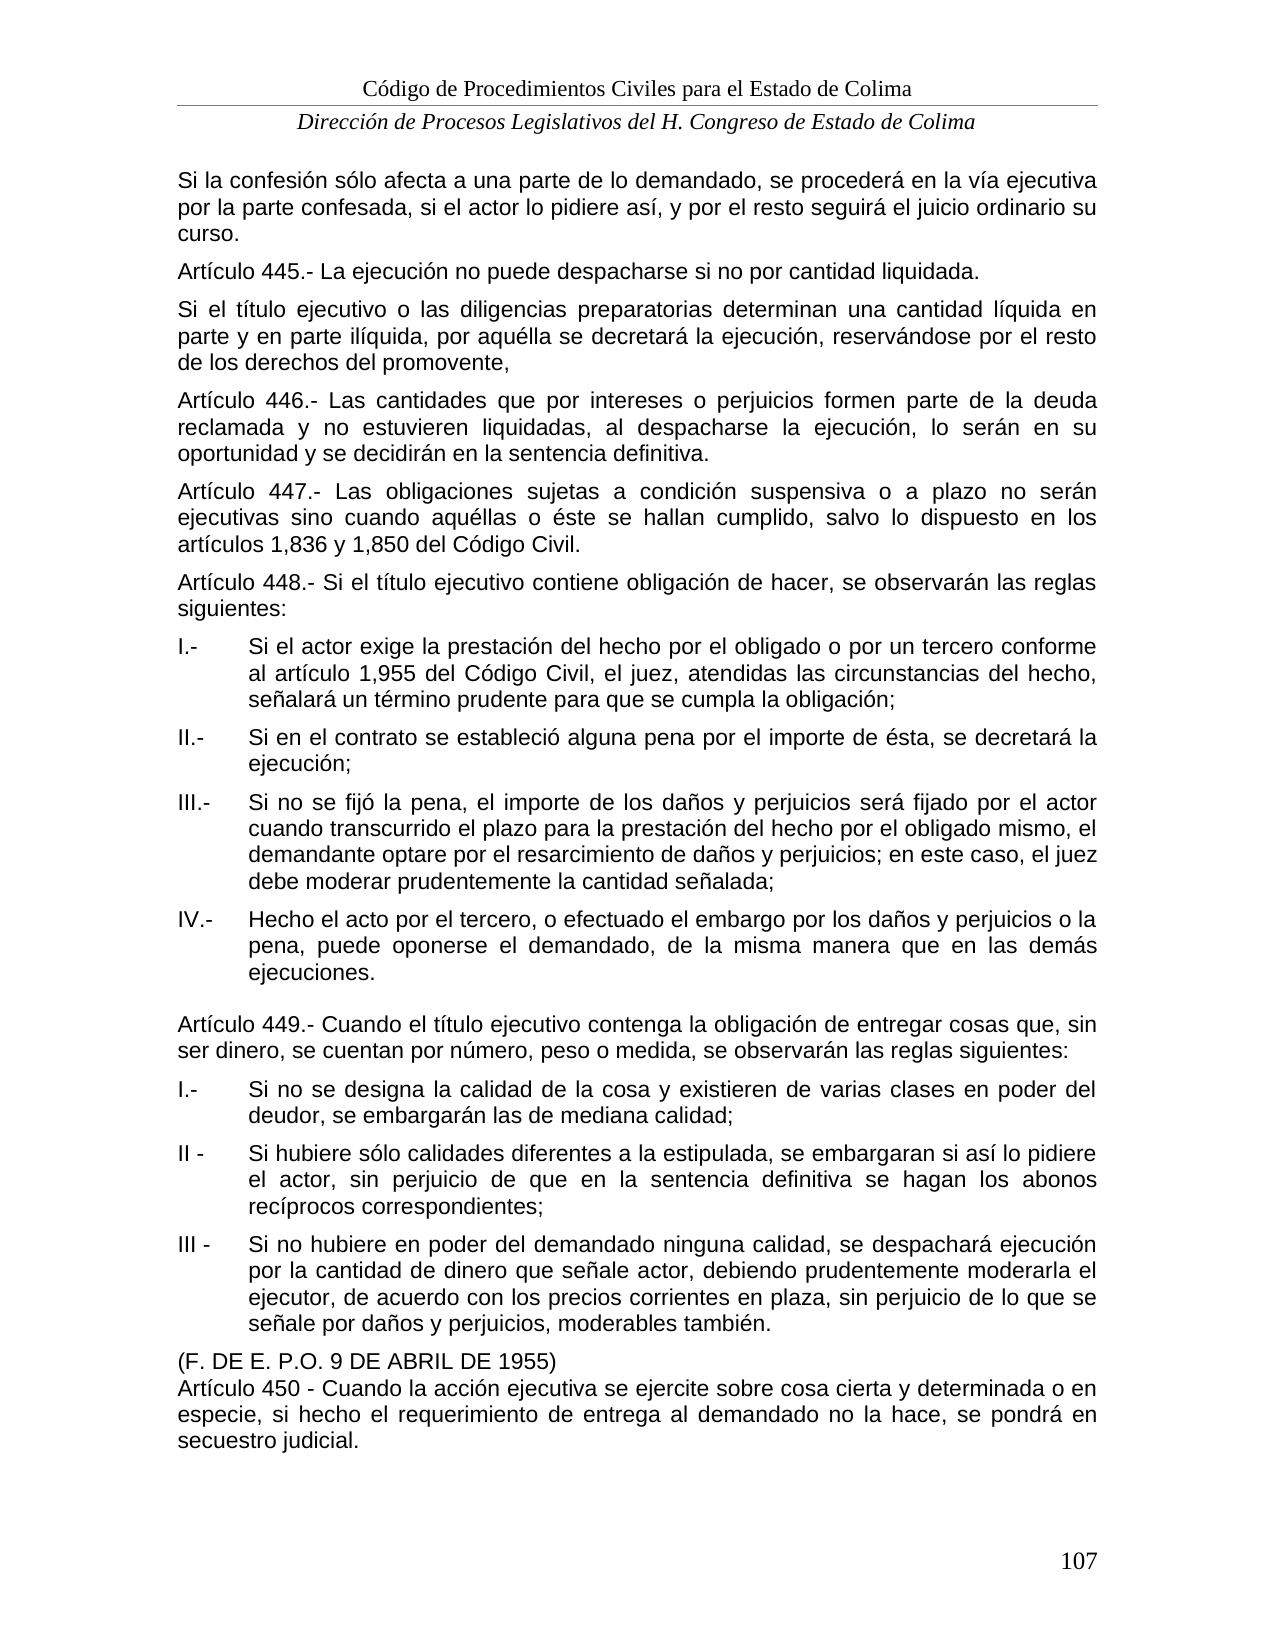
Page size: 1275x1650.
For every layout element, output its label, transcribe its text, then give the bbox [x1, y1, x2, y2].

text Artículo 450 - Cuando la acción ejecutiva se ejercite sobre cosa cierta y determinada o en especie, si hecho el requerimiento de entrega al demandado no la hace, se pondrá en secuestro judicial. [177, 1374, 1098, 1453]
text Si la confesión sólo afecta a una parte de lo demandado, se procederá en la vía ejecutiva por la parte confesada, si el actor lo pidiere así, y por el resto seguirá el juicio ordinario su curso. [177, 167, 1098, 246]
text Si el título ejecutivo o las diligencias preparatorias determinan una cantidad líquida en parte y en parte ilíquida, por aquélla se decretará la ejecución, reservándose por el resto de los derechos del promovente, [177, 296, 1098, 375]
text Artículo 445.- La ejecución no puede despacharse si no por cantidad liquidada. [177, 258, 1098, 284]
text I.- Si no se designa la calidad de la cosa y existieren de varias clases en poder del deudor, se embargarán las de mediana calidad; [177, 1076, 1098, 1128]
text Artículo 449.- Cuando el título ejecutivo contenga la obligación de entregar cosas que, sin ser dinero, se cuentan por número, peso o medida, se observarán las reglas siguientes: [177, 1011, 1098, 1064]
text III - Si no hubiere en poder del demandado ninguna calidad, se despachará ejecución por la cantidad de dinero que señale actor, debiendo prudentemente moderarla el ejecutor, de acuerdo con los precios corrientes en plaza, sin perjuicio de lo que se señale por daños y perjuicios, moderables también. [177, 1231, 1098, 1336]
text II - Si hubiere sólo calidades diferentes a la estipulada, se embargaran si así lo pidiere el actor, sin perjuicio de que en la sentencia definitiva se hagan los abonos recíprocos correspondientes; [177, 1140, 1098, 1219]
text Artículo 446.- Las cantidades que por intereses o perjuicios formen parte de la deuda reclamada y no estuvieren liquidadas, al despacharse la ejecución, lo serán en su oportunidad y se decidirán en la sentencia definitiva. [177, 387, 1098, 466]
text II.- Si en el contrato se estableció alguna pena por el importe de ésta, se decretará la ejecución; [177, 724, 1098, 777]
text Artículo 448.- Si el título ejecutivo contiene obligación de hacer, se observarán las reglas siguientes: [177, 569, 1098, 621]
text I.- Si el actor exige la prestación del hecho por el obligado o por un tercero conforme al artículo 1,955 del Código Civil, el juez, atendidas las circunstancias del hecho, señalará un término prudente para que se cumpla la obligación; [177, 633, 1098, 712]
text (F. DE E. P.O. 9 DE ABRIL DE 1955) [177, 1348, 1098, 1374]
text III.- Si no se fijó la pena, el importe de los daños y perjuicios será fijado por el actor cuando transcurrido el plazo para la prestación del hecho por el obligado mismo, el demandante optare por el resarcimiento de daños y perjuicios; en este caso, el juez debe moderar prudentemente la cantidad señalada; [177, 788, 1098, 894]
text IV.- Hecho el acto por el tercero, o efectuado el embargo por los daños y perjuicios o la pena, puede oponerse el demandado, de la misma manera que en las demás ejecuciones. [177, 906, 1098, 985]
text Artículo 447.- Las obligaciones sujetas a condición suspensiva o a plazo no serán ejecutivas sino cuando aquéllas o éste se hallan cumplido, salvo lo dispuesto en los artículos 1,836 y 1,850 del Código Civil. [177, 478, 1098, 557]
